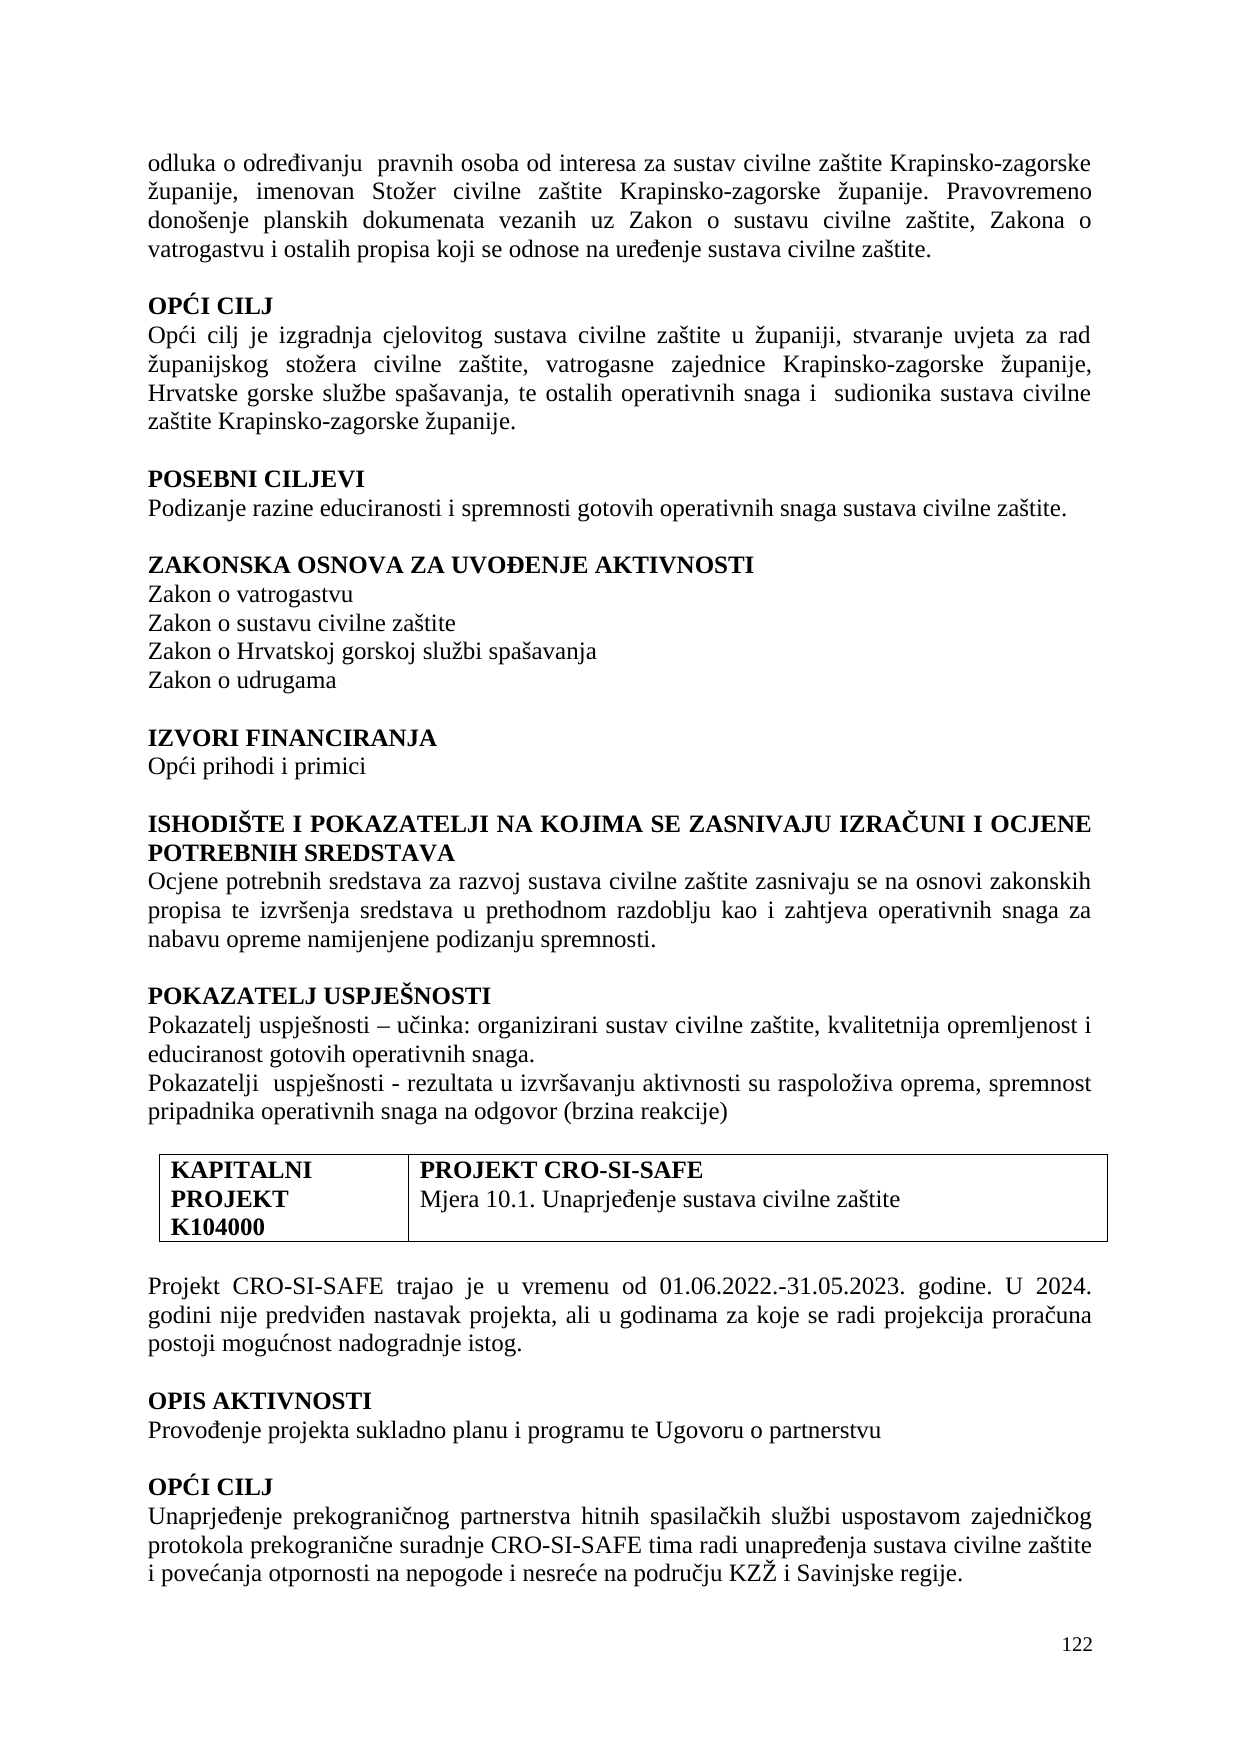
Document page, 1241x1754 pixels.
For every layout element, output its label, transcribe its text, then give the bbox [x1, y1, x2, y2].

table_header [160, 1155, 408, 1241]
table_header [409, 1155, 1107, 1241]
text Zakon o sustavu civilne zaštite [148, 608, 1093, 636]
text Zakon o Hrvatskoj gorskoj službi spašavanja [148, 636, 1093, 665]
text ZAKONSKA OSNOVA ZA UVOĐENJE AKTIVNOSTI [148, 550, 1093, 579]
text Zakon o vatrogastvu [148, 579, 1093, 608]
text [148, 148, 1093, 263]
text OPĆI CILJ [148, 1472, 1093, 1501]
text Pokazatelj uspješnosti – učinka: organizirani sustav civilne zaštite, kvalitetnija opremljenost i educiranost gotovih operativnih snaga. [148, 1010, 1093, 1068]
text Opći cilj je izgradnja cjelovitog sustava civilne zaštite u županiji, stvaranje uvjeta za rad županijskog stožera civilne zaštite, vatrogasne zajednice Krapinsko-zagorske županije, Hrvatske gorske službe spašavanja, te ostalih operativnih snaga i sudionika sustava civilne zaštite Krapinsko-zagorske županije. [148, 320, 1093, 435]
text OPĆI CILJ [148, 291, 1093, 320]
text Projekt CRO-SI-SAFE trajao je u vremenu od 01.06.2022.-31.05.2023. godine. U 2024. godini nije predviđen nastavak projekta, ali u godinama za koje se radi projekcija proračuna postoji mogućnost nadogradnje istog. [148, 1271, 1093, 1357]
text OPIS AKTIVNOSTI [148, 1386, 1093, 1415]
text Provođenje projekta sukladno planu i programu te Ugovoru o partnerstvu [148, 1415, 1093, 1443]
text IZVORI FINANCIRANJA [148, 723, 1093, 751]
text Opći prihodi i primici [148, 751, 1093, 780]
text POKAZATELJ USPJEŠNOSTI [148, 981, 1093, 1010]
text Ocjene potrebnih sredstava za razvoj sustava civilne zaštite zasnivaju se na osnovi zakonskih propisa te izvršenja sredstava u prethodnom razdoblju kao i zahtjeva operativnih snaga za nabavu opreme namijenjene podizanju spremnosti. [148, 866, 1093, 953]
text Zakon o udrugama [148, 665, 1093, 694]
text Unaprjeđenje prekograničnog partnerstva hitnih spasilačkih službi uspostavom zajedničkog protokola prekogranične suradnje CRO-SI-SAFE tima radi unapređenja sustava civilne zaštite i povećanja otpornosti na nepogode i nesreće na području KZŽ i Savinjske regije. [148, 1501, 1093, 1587]
text ISHODIŠTE I POKAZATELJI NA KOJIMA SE ZASNIVAJU IZRAČUNI I OCJENE POTREBNIH SREDSTAVA [148, 809, 1093, 866]
text POSEBNI CILJEVI [148, 464, 1093, 493]
text Pokazatelji uspješnosti - rezultata u izvršavanju aktivnosti su raspoloživa oprema, spremnost pripadnika operativnih snaga na odgovor (brzina reakcije) [148, 1068, 1093, 1125]
text Podizanje razine educiranosti i spremnosti gotovih operativnih snaga sustava civilne zaštite. [148, 493, 1093, 521]
